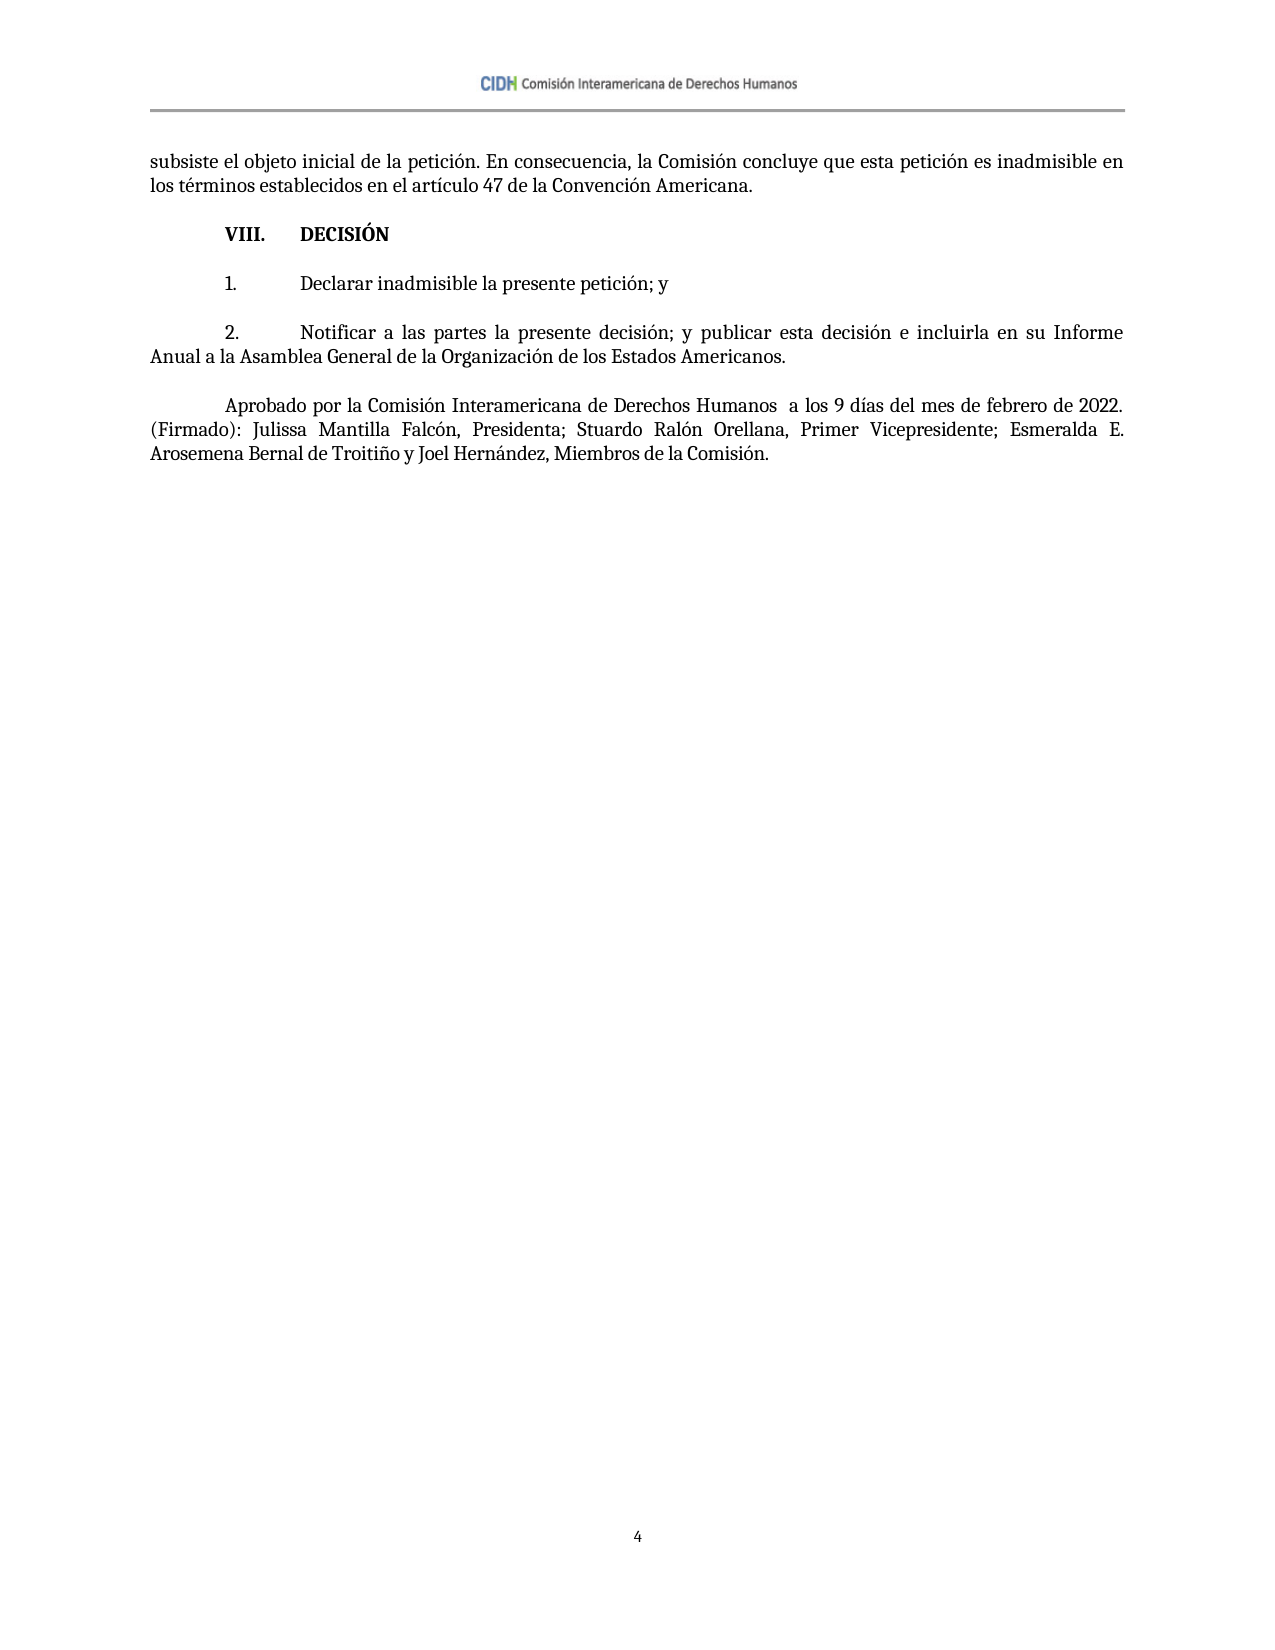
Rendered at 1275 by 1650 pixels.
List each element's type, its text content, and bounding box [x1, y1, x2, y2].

list Notificar a las partes la presente decisión; y publicar esta decisión e incluirla en su Informe Anual a la Asamblea General de la Organización de los Estados Americanos. [150, 321, 1125, 369]
picture [475, 75, 800, 93]
text Aprobado por la Comisión Interamericana de Derechos Humanos a los 9 días del mes de febrero de 2022. (Firmado): Julissa Mantilla Falcón, Presidenta; Stuardo Ralón Orellana, Primer Vicepresidente; Esmeralda E. Arosemena Bernal de Troitiño y Joel Hernández, Miembros de la Comisión. [150, 394, 1125, 466]
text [150, 150, 1125, 198]
list VIII. DECISIÓN [225, 223, 1125, 247]
list Declarar inadmisible la presente petición; y [150, 272, 1125, 296]
